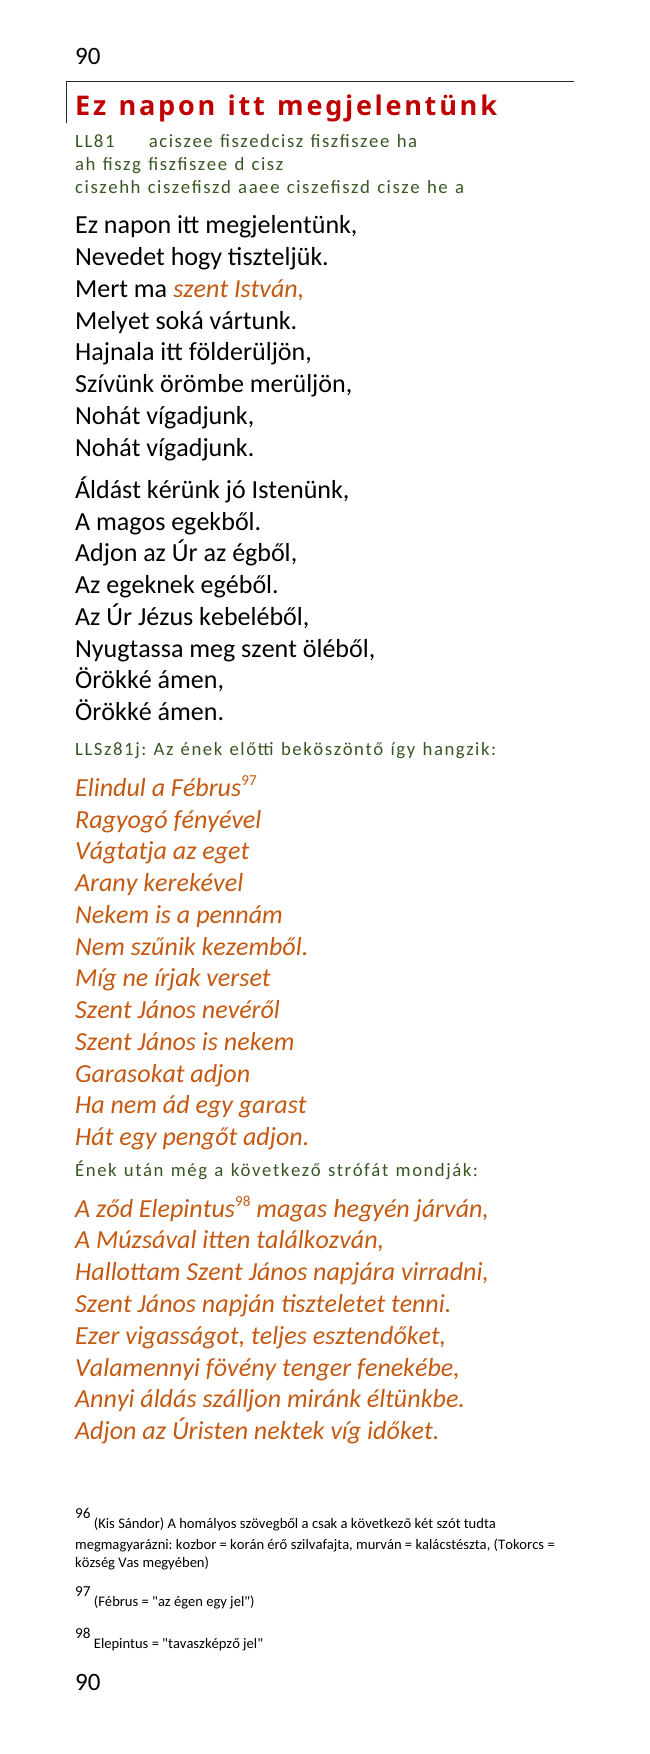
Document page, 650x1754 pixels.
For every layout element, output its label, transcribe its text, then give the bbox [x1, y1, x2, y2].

subtitle LLSz81j: Az ének előtti beköszöntő így hangzik: [75, 738, 574, 761]
subtitle ah fiszg fiszfiszee d cisz [75, 152, 574, 175]
subtitle Ének után még a következő strófát mondják: [75, 1158, 574, 1181]
subtitle LL81 aciszee fiszedcisz fiszfiszee ha [75, 129, 574, 152]
text Áldást kérünk jó Istenünk, A magos egekből. Adjon az Úr az égből, Az egeknek egéből. Az Úr Jézus kebeléből, Nyugtassa meg szent öléből, Örökké ámen, Örökké ámen. [75, 473, 574, 727]
text Ez napon itt megjelentünk, Nevedet hogy tiszteljük. Mert ma szent István, Melyet soká vártunk. Hajnala itt földerüljön, Szívünk örömbe merüljön, Nohát vígadjunk, Nohát vígadjunk. [75, 208, 574, 463]
subtitle ciszehh ciszefiszd aaee ciszefiszd cisze he a [75, 175, 574, 198]
text Míg ne írjak verset Szent János nevéről Szent János is nekem Garasokat adjon Ha nem ád egy garast Hát egy pengőt adjon. [75, 962, 574, 1152]
subtitle Ez napon itt megjelentünk [67, 82, 574, 123]
text A ződ Elepintus magas hegyén járván, A Múzsával itten találkozván, Hallottam Szent János napjára virradni, Szent János napján tiszteletet tenni. Ezer vigasságot, teljes esztendőket, Valamennyi fövény tenger fenekébe, Annyi áldás szálljon miránk éltünkbe. Adjon az Úristen nektek víg időket. [75, 1192, 574, 1446]
text Elindul a Fébrus Ragyogó fényével Vágtatja az eget Arany kerekével Nekem is a pennám Nem szűnik kezemből. [75, 771, 574, 962]
